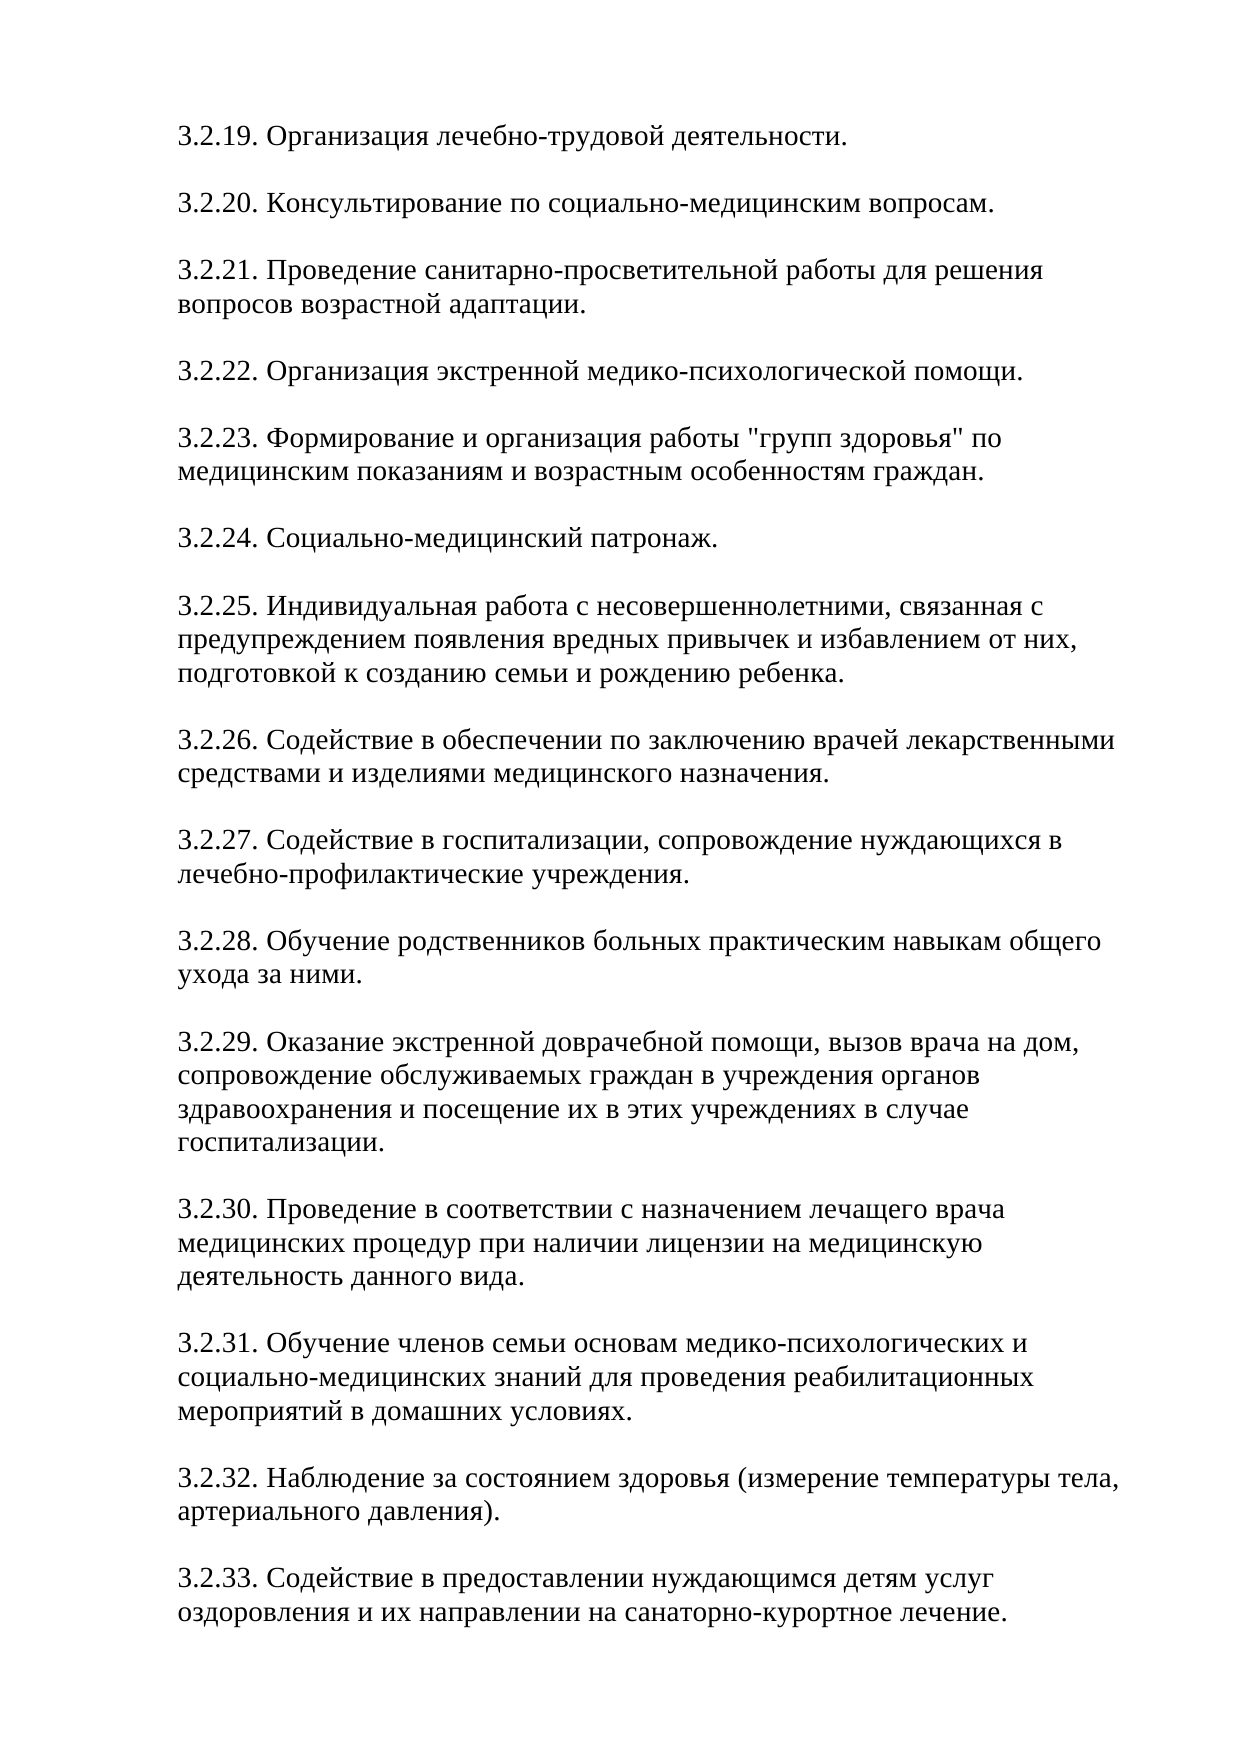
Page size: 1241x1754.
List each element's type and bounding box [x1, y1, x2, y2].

text [177, 118, 1152, 1627]
